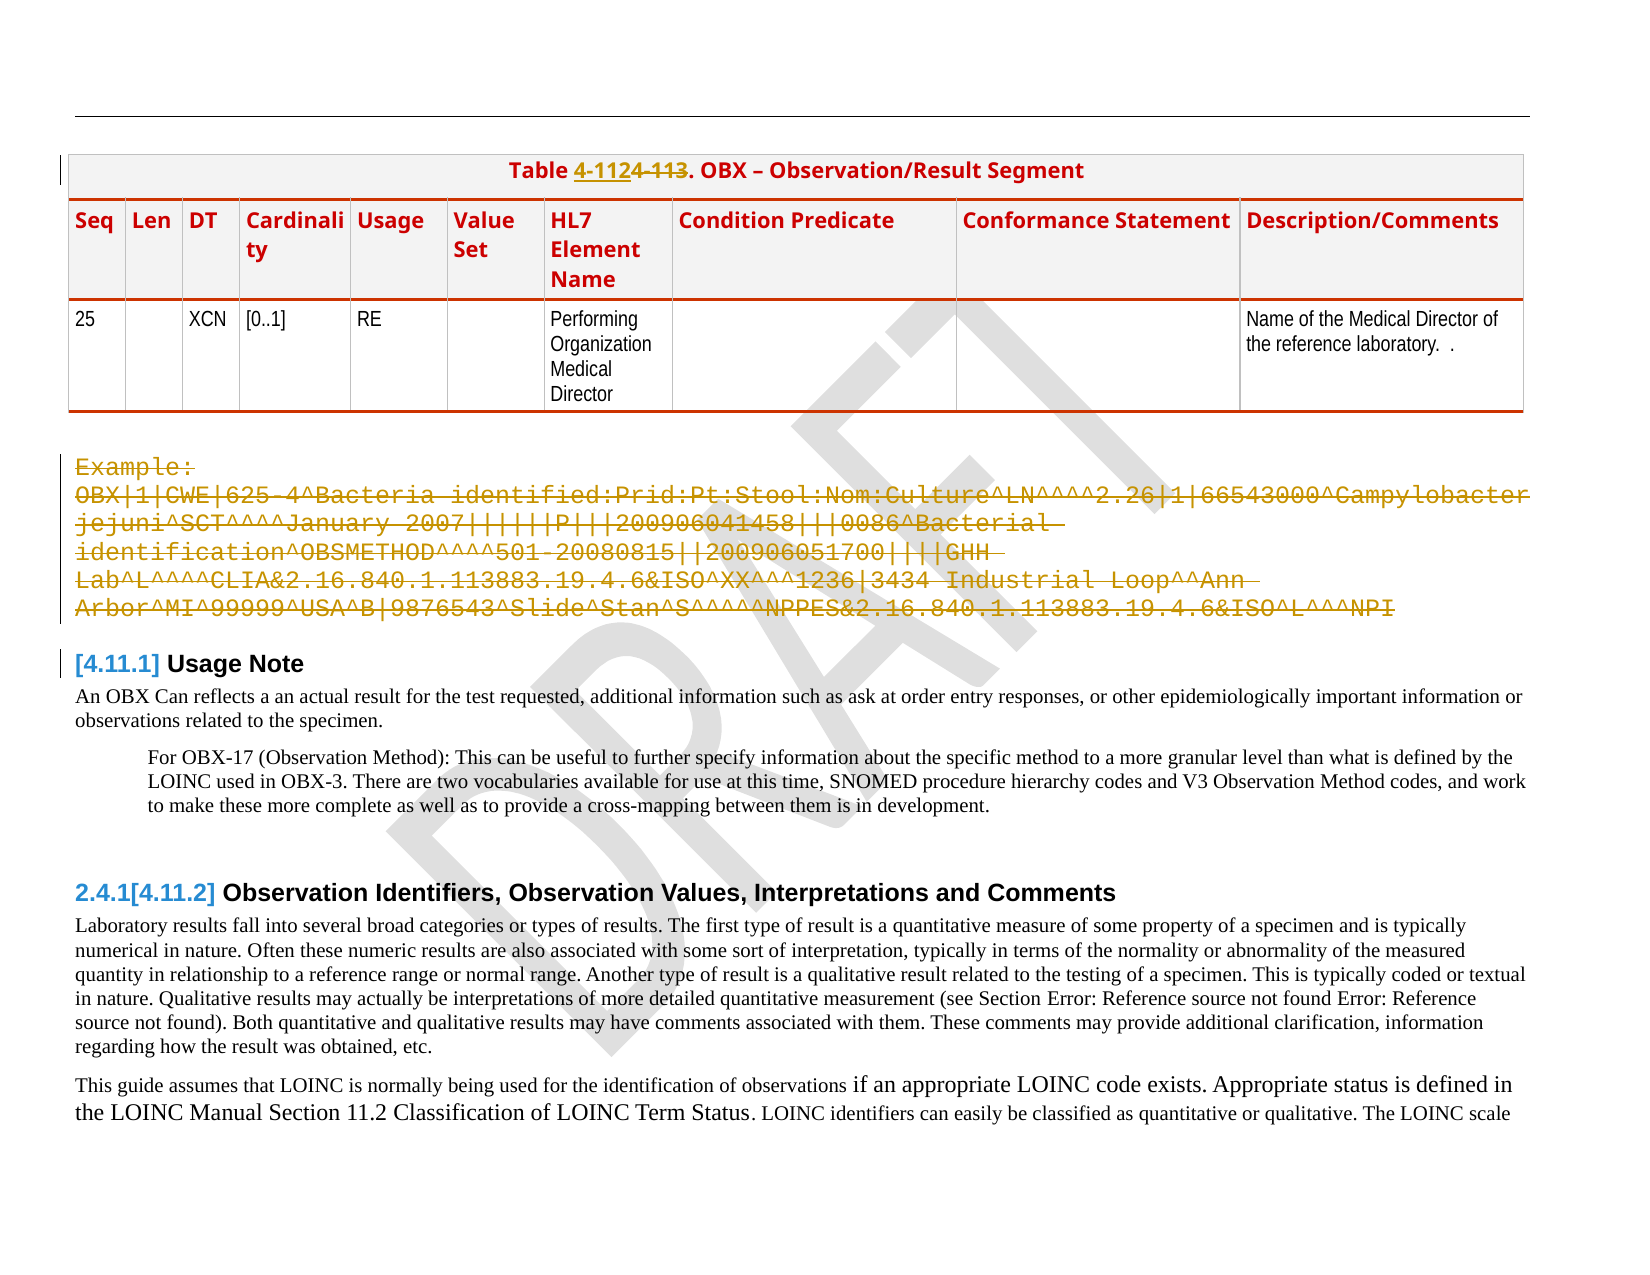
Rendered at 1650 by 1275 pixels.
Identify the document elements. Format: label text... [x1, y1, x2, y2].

subtitle Usage Note [75, 649, 1530, 678]
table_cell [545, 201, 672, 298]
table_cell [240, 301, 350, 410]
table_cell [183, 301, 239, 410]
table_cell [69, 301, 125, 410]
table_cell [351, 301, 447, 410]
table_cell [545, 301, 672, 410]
text An OBX Can reflects a an actual result for the test requested, additional information such as ask at order entry responses, or other epidemiologically important information or observations related to the specimen. [75, 684, 1530, 732]
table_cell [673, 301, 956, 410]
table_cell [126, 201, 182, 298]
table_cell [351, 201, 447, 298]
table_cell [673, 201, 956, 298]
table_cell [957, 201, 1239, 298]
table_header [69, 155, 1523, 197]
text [75, 1070, 1530, 1126]
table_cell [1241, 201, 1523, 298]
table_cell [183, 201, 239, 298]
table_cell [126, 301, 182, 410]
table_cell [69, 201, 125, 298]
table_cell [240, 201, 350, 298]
text For OBX-17 (Observation Method): This can be useful to further specify information about the specific method to a more granular level than what is defined by the LOINC used in OBX-3. There are two vocabularies available for use at this time, SNOMED procedure hierarchy codes and V3 Observation Method codes, and work to make these more complete as well as to provide a cross-mapping between them is in development. [147, 745, 1530, 817]
subtitle Observation Identifiers, Observation Values, Interpretations and Comments [75, 878, 1530, 907]
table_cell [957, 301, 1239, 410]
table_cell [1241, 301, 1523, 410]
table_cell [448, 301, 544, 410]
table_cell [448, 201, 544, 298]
